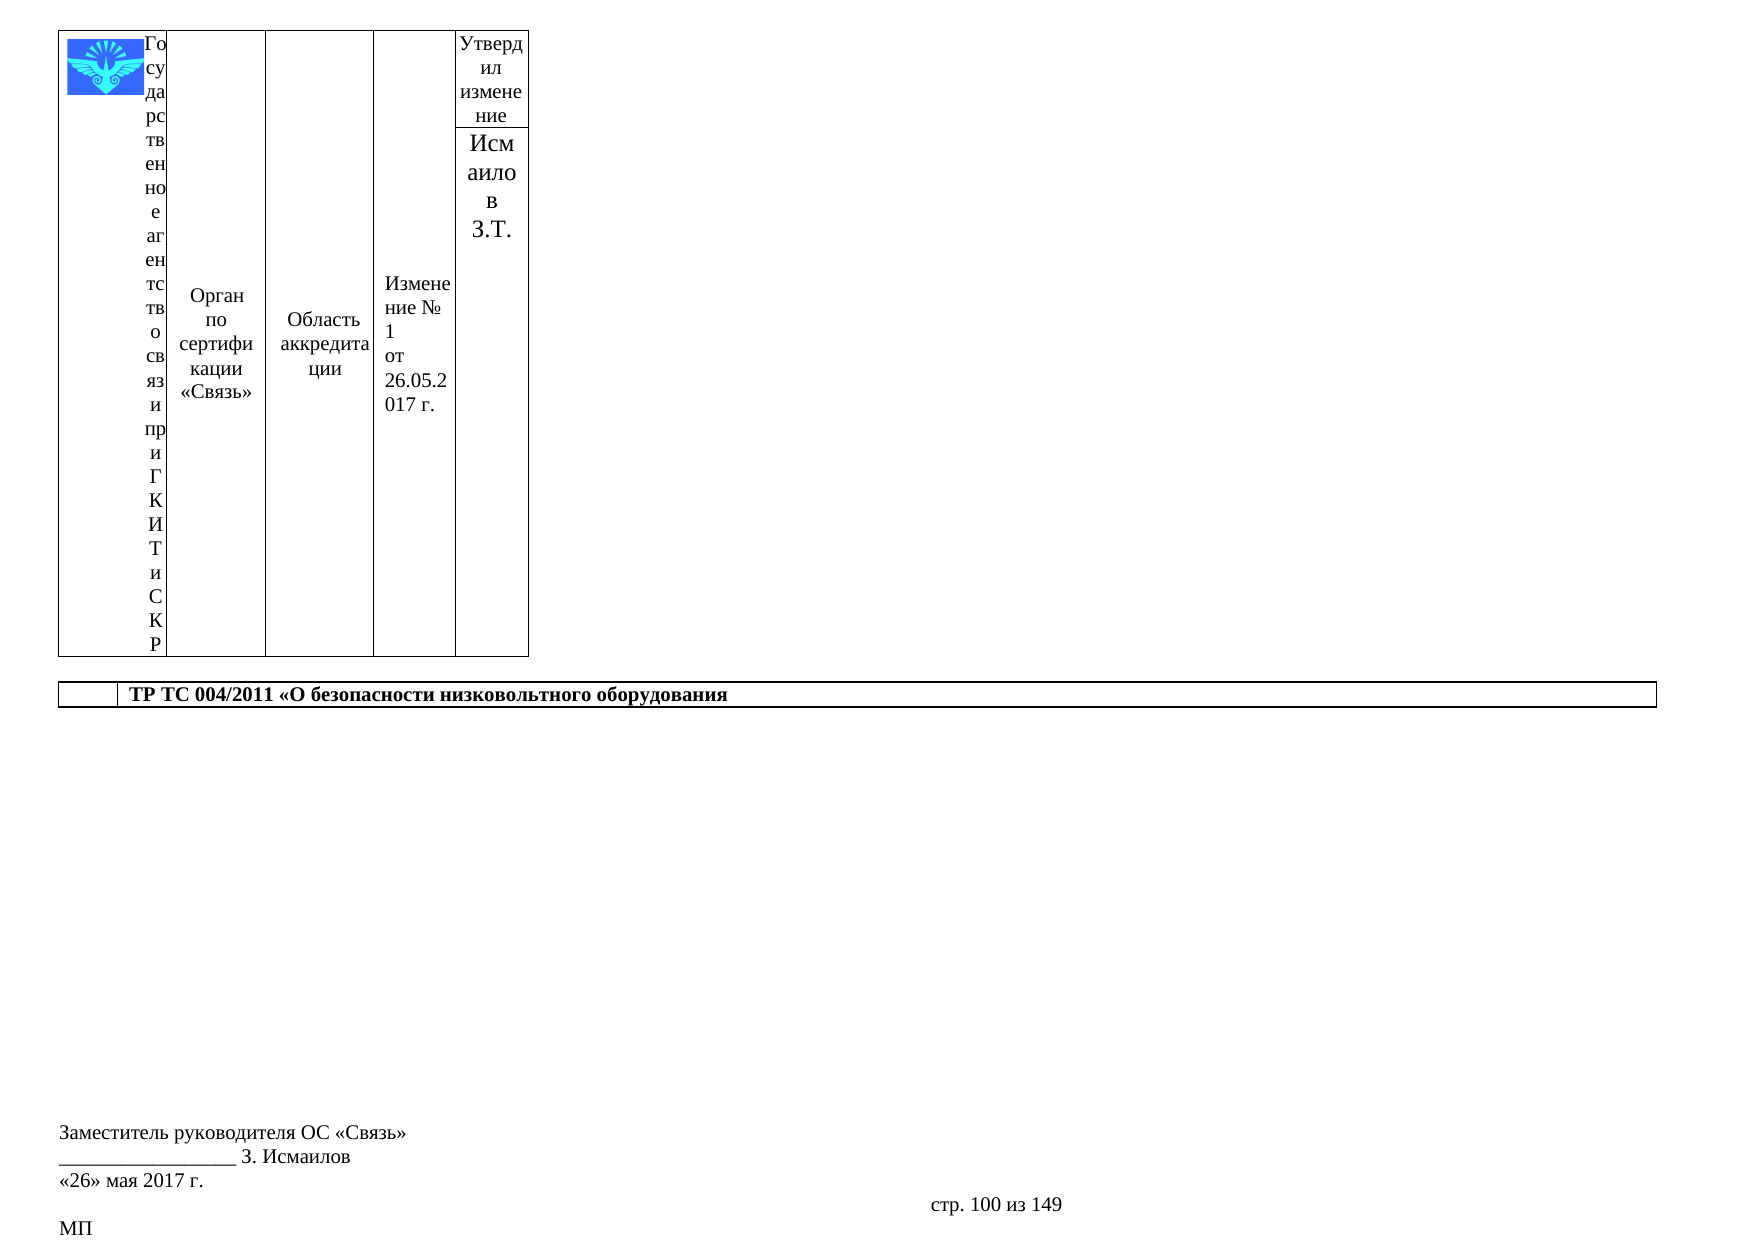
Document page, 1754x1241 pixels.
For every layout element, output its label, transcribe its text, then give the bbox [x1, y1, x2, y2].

table_cell ТР ТС 004/2011 «О безопасности низковольтного оборудования [118, 683, 1656, 706]
table_cell [59, 683, 117, 706]
picture [67, 39, 145, 95]
